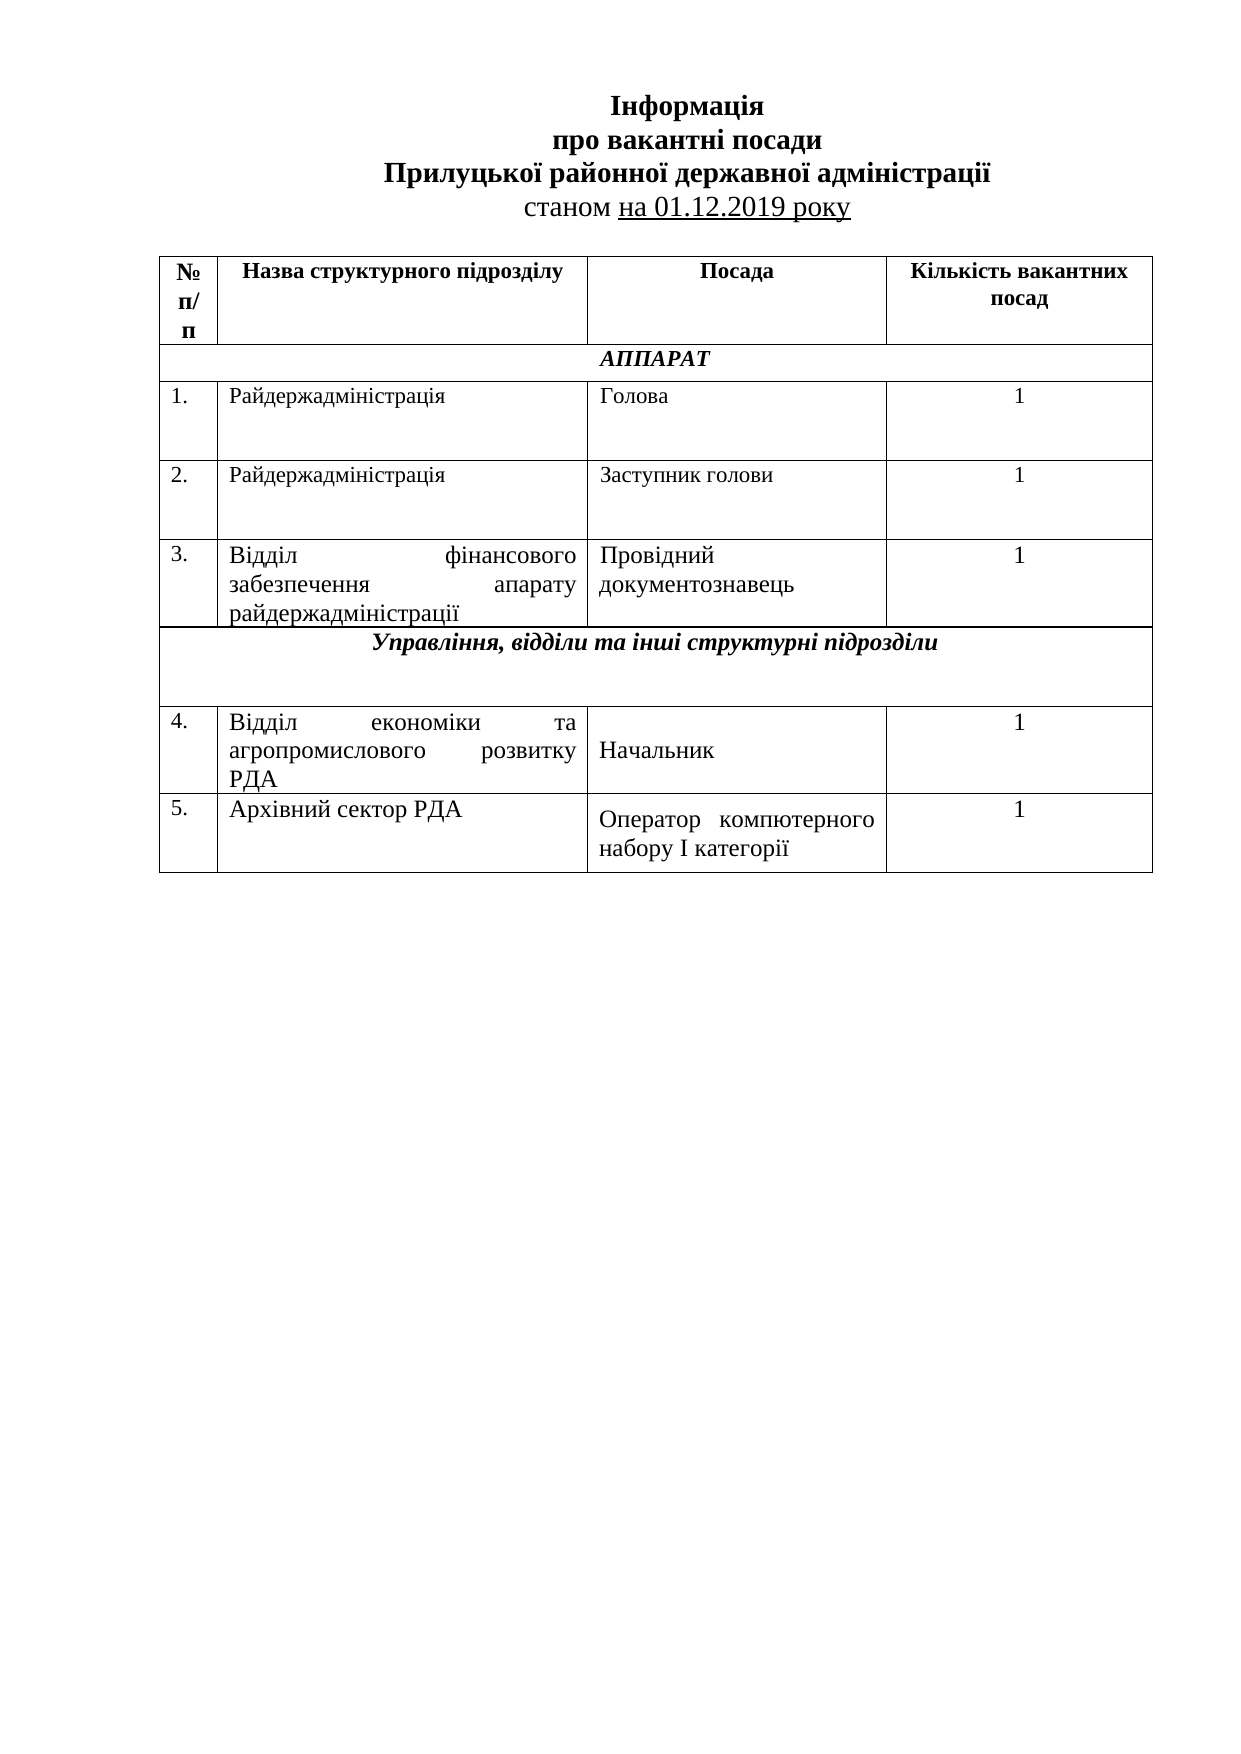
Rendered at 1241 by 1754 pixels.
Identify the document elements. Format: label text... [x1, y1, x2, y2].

table_cell Заступник голови [588, 461, 886, 539]
table_cell Відділ фінансового забезпечення апарату райдержадміністрації [218, 540, 587, 626]
table_header Назва структурного підрозділу [218, 257, 587, 343]
table_cell 3. [160, 540, 217, 626]
text про вакантні посади [148, 122, 1152, 156]
table_cell Оператор компютерного набору І категорії [588, 794, 886, 872]
table_cell 1 [887, 461, 1152, 539]
table_cell Начальник [588, 707, 886, 793]
table_cell 4. [160, 707, 217, 793]
table_cell Управління, відділи та інші структурні підрозділи [160, 628, 1152, 706]
text Інформація [148, 88, 1152, 122]
table_cell 1 [887, 794, 1152, 872]
table_cell 1 [887, 540, 1152, 626]
table_cell Відділ економіки та агропромислового розвитку РДА [218, 707, 587, 793]
text Прилуцької районної державної адміністрації [148, 156, 1152, 189]
table_header № п/п [160, 257, 217, 343]
table_cell Провідний документознавець [588, 540, 886, 626]
table_cell АППАРАТ [160, 345, 1152, 381]
table_cell 1 [887, 382, 1152, 460]
table_cell Райдержадміністрація [218, 461, 587, 539]
table_cell Райдержадміністрація [218, 382, 587, 460]
table_cell Голова [588, 382, 886, 460]
table_cell Архівний сектор РДА [218, 794, 587, 872]
text станом на 01.12.2019 року [148, 189, 1152, 223]
table_cell 1. [160, 382, 217, 460]
table_cell 2. [160, 461, 217, 539]
table_cell 1 [887, 707, 1152, 793]
table_header Посада [588, 257, 886, 343]
table_cell 5. [160, 794, 217, 872]
table_header Кількість вакантних посад [887, 257, 1152, 343]
